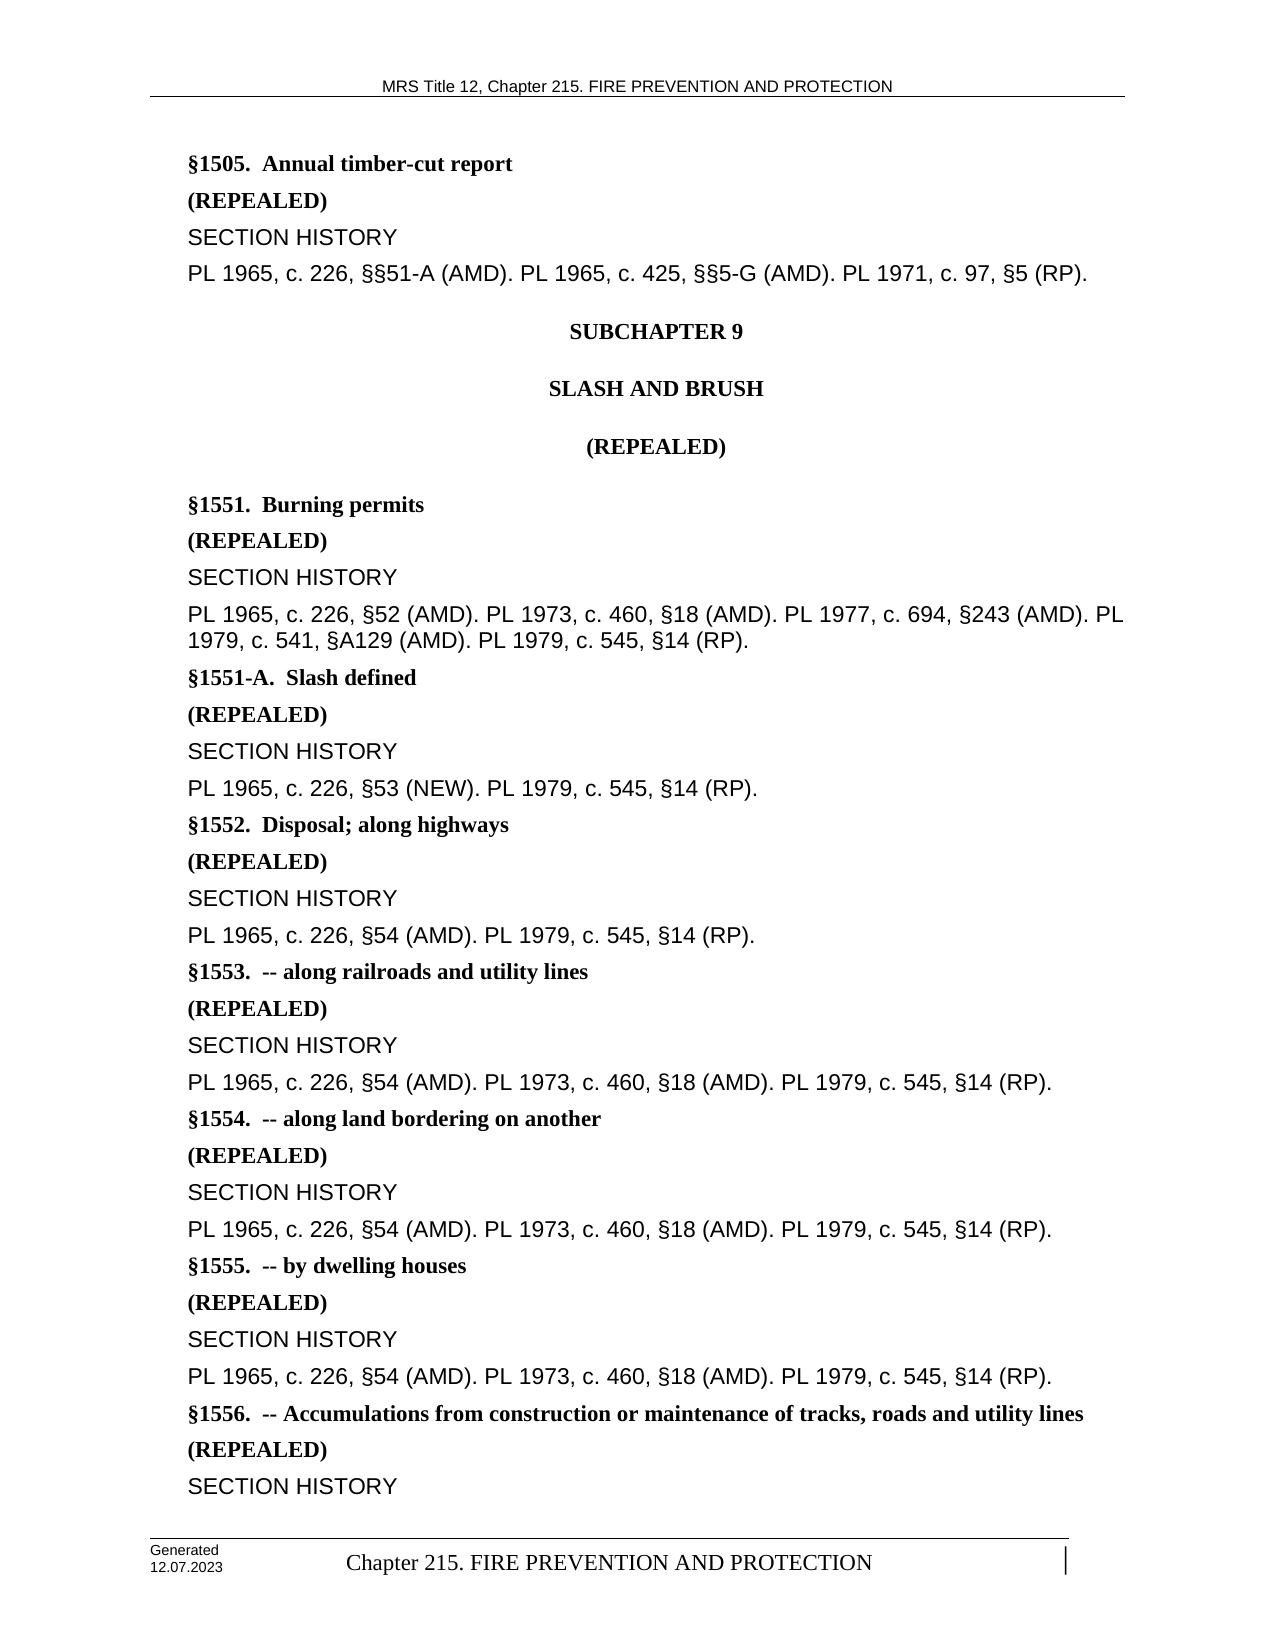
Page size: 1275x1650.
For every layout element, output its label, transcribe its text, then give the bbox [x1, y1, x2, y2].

text (REPEALED) [187, 527, 1125, 554]
text SECTION HISTORY [187, 1032, 1125, 1058]
text PL 1965, c. 226, §54 (AMD). PL 1973, c. 460, §18 (AMD). PL 1979, c. 545, §14 (RP). [187, 1069, 1125, 1095]
text §1553. -- along railroads and utility lines [187, 958, 1125, 985]
text §1555. -- by dwelling houses [187, 1252, 1125, 1279]
text PL 1965, c. 226, §§51-A (AMD). PL 1965, c. 425, §§5-G (AMD). PL 1971, c. 97, §5 (RP). [187, 260, 1125, 287]
text PL 1965, c. 226, §54 (AMD). PL 1973, c. 460, §18 (AMD). PL 1979, c. 545, §14 (RP). [187, 1216, 1125, 1242]
text SECTION HISTORY [187, 885, 1125, 911]
text SECTION HISTORY [187, 223, 1125, 250]
text SECTION HISTORY [187, 1326, 1125, 1352]
text (REPEALED) [187, 1436, 1125, 1463]
text SECTION HISTORY [187, 738, 1125, 764]
text SLASH AND BRUSH [187, 376, 1125, 402]
text (REPEALED) [187, 701, 1125, 727]
text (REPEALED) [187, 1142, 1125, 1168]
text §1551. Burning permits [187, 491, 1125, 517]
text SECTION HISTORY [187, 1179, 1125, 1205]
text (REPEALED) [187, 995, 1125, 1021]
text SUBCHAPTER 9 [187, 318, 1125, 344]
text §1556. -- Accumulations from construction or maintenance of tracks, roads and utility lines [187, 1399, 1125, 1426]
text (REPEALED) [187, 187, 1125, 213]
text §1552. Disposal; along highways [187, 811, 1125, 838]
text (REPEALED) [187, 433, 1125, 459]
text §1554. -- along land bordering on another [187, 1105, 1125, 1132]
text PL 1965, c. 226, §54 (AMD). PL 1973, c. 460, §18 (AMD). PL 1979, c. 545, §14 (RP). [187, 1363, 1125, 1389]
text §1551-A. Slash defined [187, 664, 1125, 691]
text §1505. Annual timber-cut report [187, 150, 1125, 176]
text (REPEALED) [187, 848, 1125, 874]
text PL 1965, c. 226, §52 (AMD). PL 1973, c. 460, §18 (AMD). PL 1977, c. 694, §243 (AMD). PL 1979, c. 541, §A129 (AMD). PL 1979, c. 545, §14 (RP). [187, 601, 1125, 654]
text PL 1965, c. 226, §53 (NEW). PL 1979, c. 545, §14 (RP). [187, 774, 1125, 801]
text SECTION HISTORY [187, 1473, 1125, 1499]
text SECTION HISTORY [187, 564, 1125, 591]
text (REPEALED) [187, 1289, 1125, 1316]
text PL 1965, c. 226, §54 (AMD). PL 1979, c. 545, §14 (RP). [187, 922, 1125, 948]
